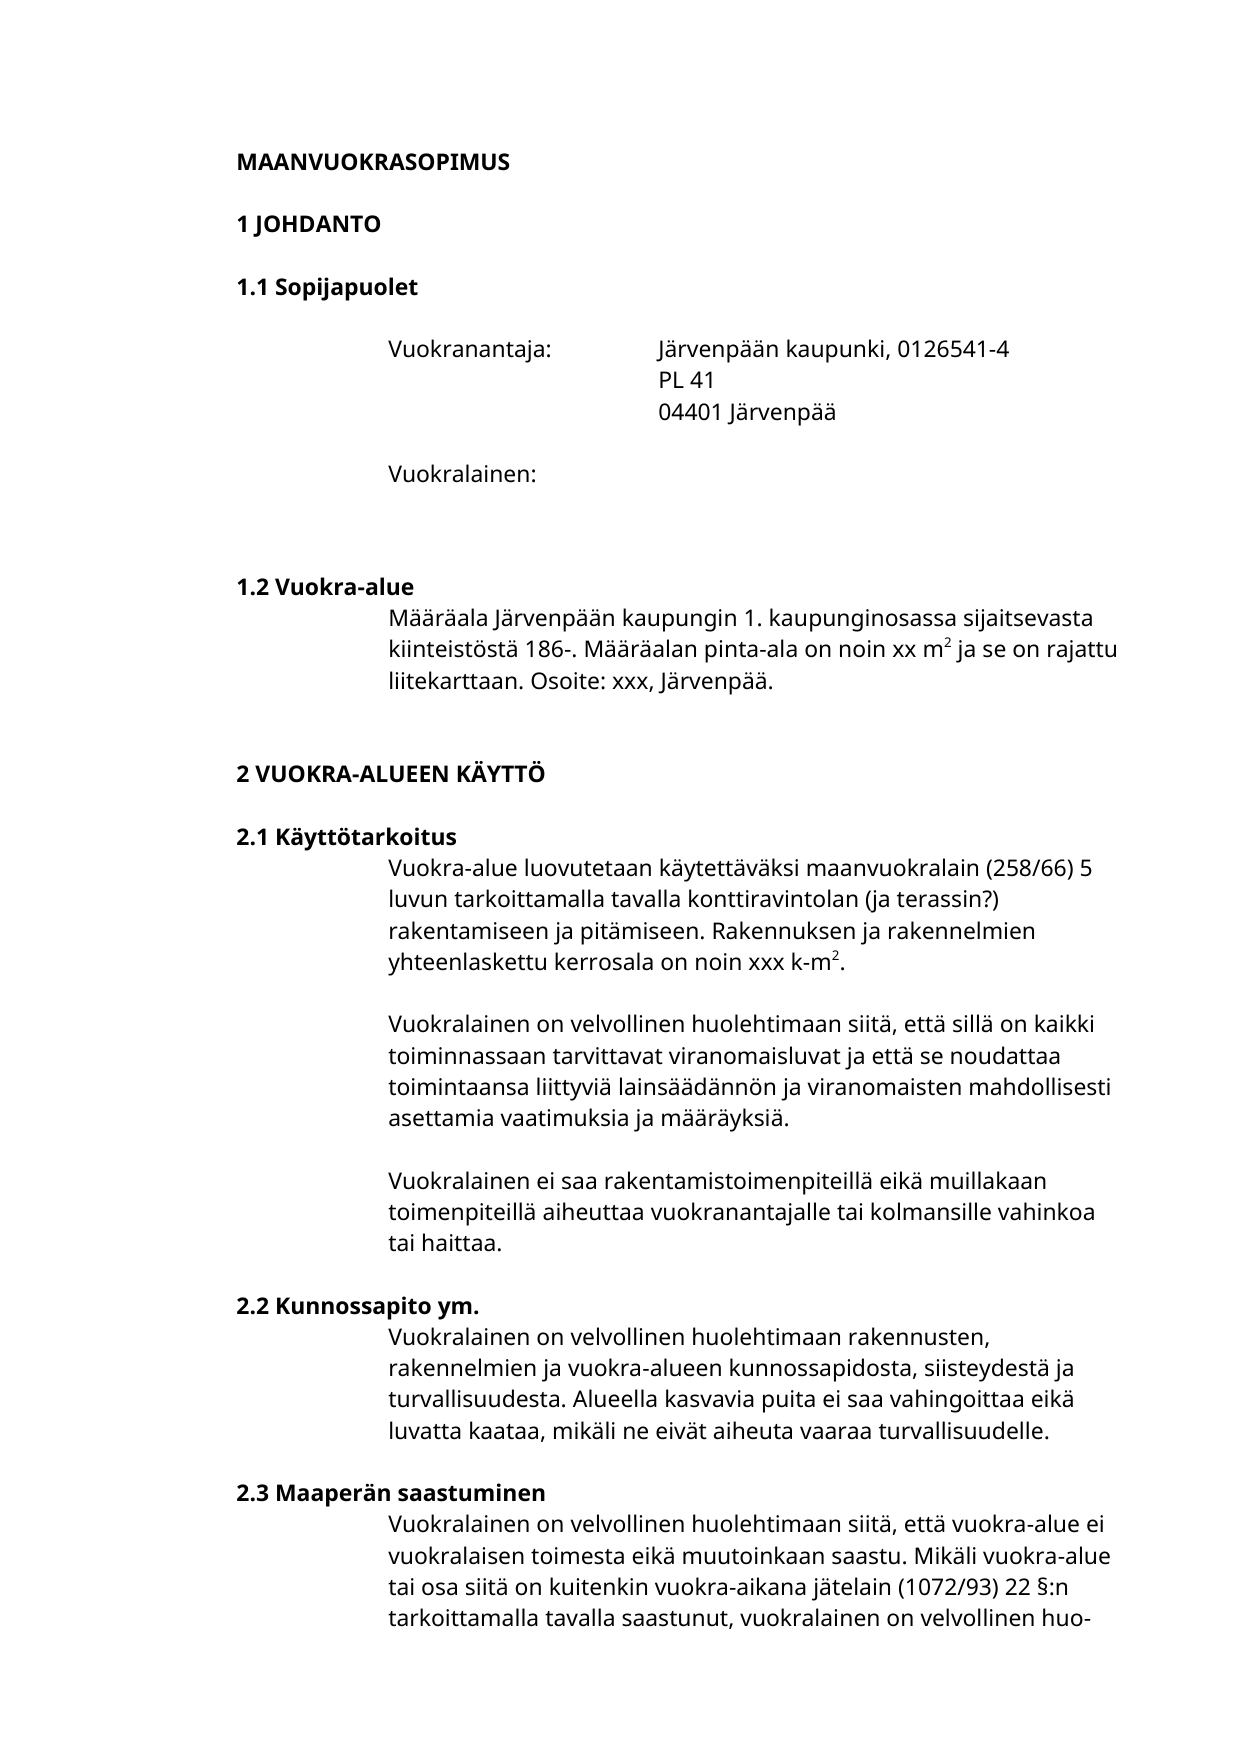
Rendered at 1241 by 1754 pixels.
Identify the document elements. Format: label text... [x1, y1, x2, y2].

text 2.3 Maaperän saastuminen [236, 1477, 1123, 1508]
text Vuokralainen ei saa rakentamistoimenpiteillä eikä muillakaan toimenpiteillä aiheuttaa vuokranantajalle tai kolmansille vahinkoa tai haittaa. [388, 1165, 1123, 1258]
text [388, 1508, 1123, 1633]
text 2 VUOKRA-ALUEEN KÄYTTÖ [236, 758, 1123, 790]
text 1.1 Sopijapuolet [236, 271, 1123, 302]
text MAANVUOKRASOPIMUS [236, 146, 1123, 177]
text Vuokralainen: [236, 458, 1123, 489]
text 1 JOHDANTO [236, 208, 1123, 239]
text 1.2 Vuokra-alue [236, 571, 1123, 602]
text 2.1 Käyttötarkoitus [236, 821, 1123, 852]
text Vuokra-alue luovutetaan käytettäväksi maanvuokralain (258/66) 5 luvun tarkoittamalla tavalla konttiravintolan (ja terassin?) rakentamiseen ja pitämiseen. Rakennuksen ja rakennelmien yhteenlaskettu kerrosala on noin xxx k-m2. [388, 852, 1123, 977]
text 2.2 Kunnossapito ym. [236, 1290, 1123, 1321]
text Vuokranantaja: Järvenpään kaupunki, 0126541-4 [388, 333, 1123, 364]
text Vuokralainen on velvollinen huolehtimaan siitä, että sillä on kaikki toiminnassaan tarvittavat viranomaisluvat ja että se noudattaa toimintaansa liittyviä lainsäädännön ja viranomaisten mahdollisesti asettamia vaatimuksia ja määräyksiä. [388, 1008, 1123, 1133]
text Määräala Järvenpään kaupungin 1. kaupunginosassa sijaitsevasta kiinteistöstä 186-. Määräalan pinta-ala on noin xx m2 ja se on rajattu liitekarttaan. Osoite: xxx, Järvenpää. [388, 602, 1123, 696]
text 04401 Järvenpää [658, 396, 1123, 427]
text Vuokralainen on velvollinen huolehtimaan rakennusten, rakennelmien ja vuokra-alueen kunnossapidosta, siisteydestä ja turvallisuudesta. Alueella kasvavia puita ei saa vahingoittaa eikä luvatta kaataa, mikäli ne eivät aiheuta vaaraa turvallisuudelle. [388, 1321, 1123, 1446]
text PL 41 [658, 364, 1123, 396]
